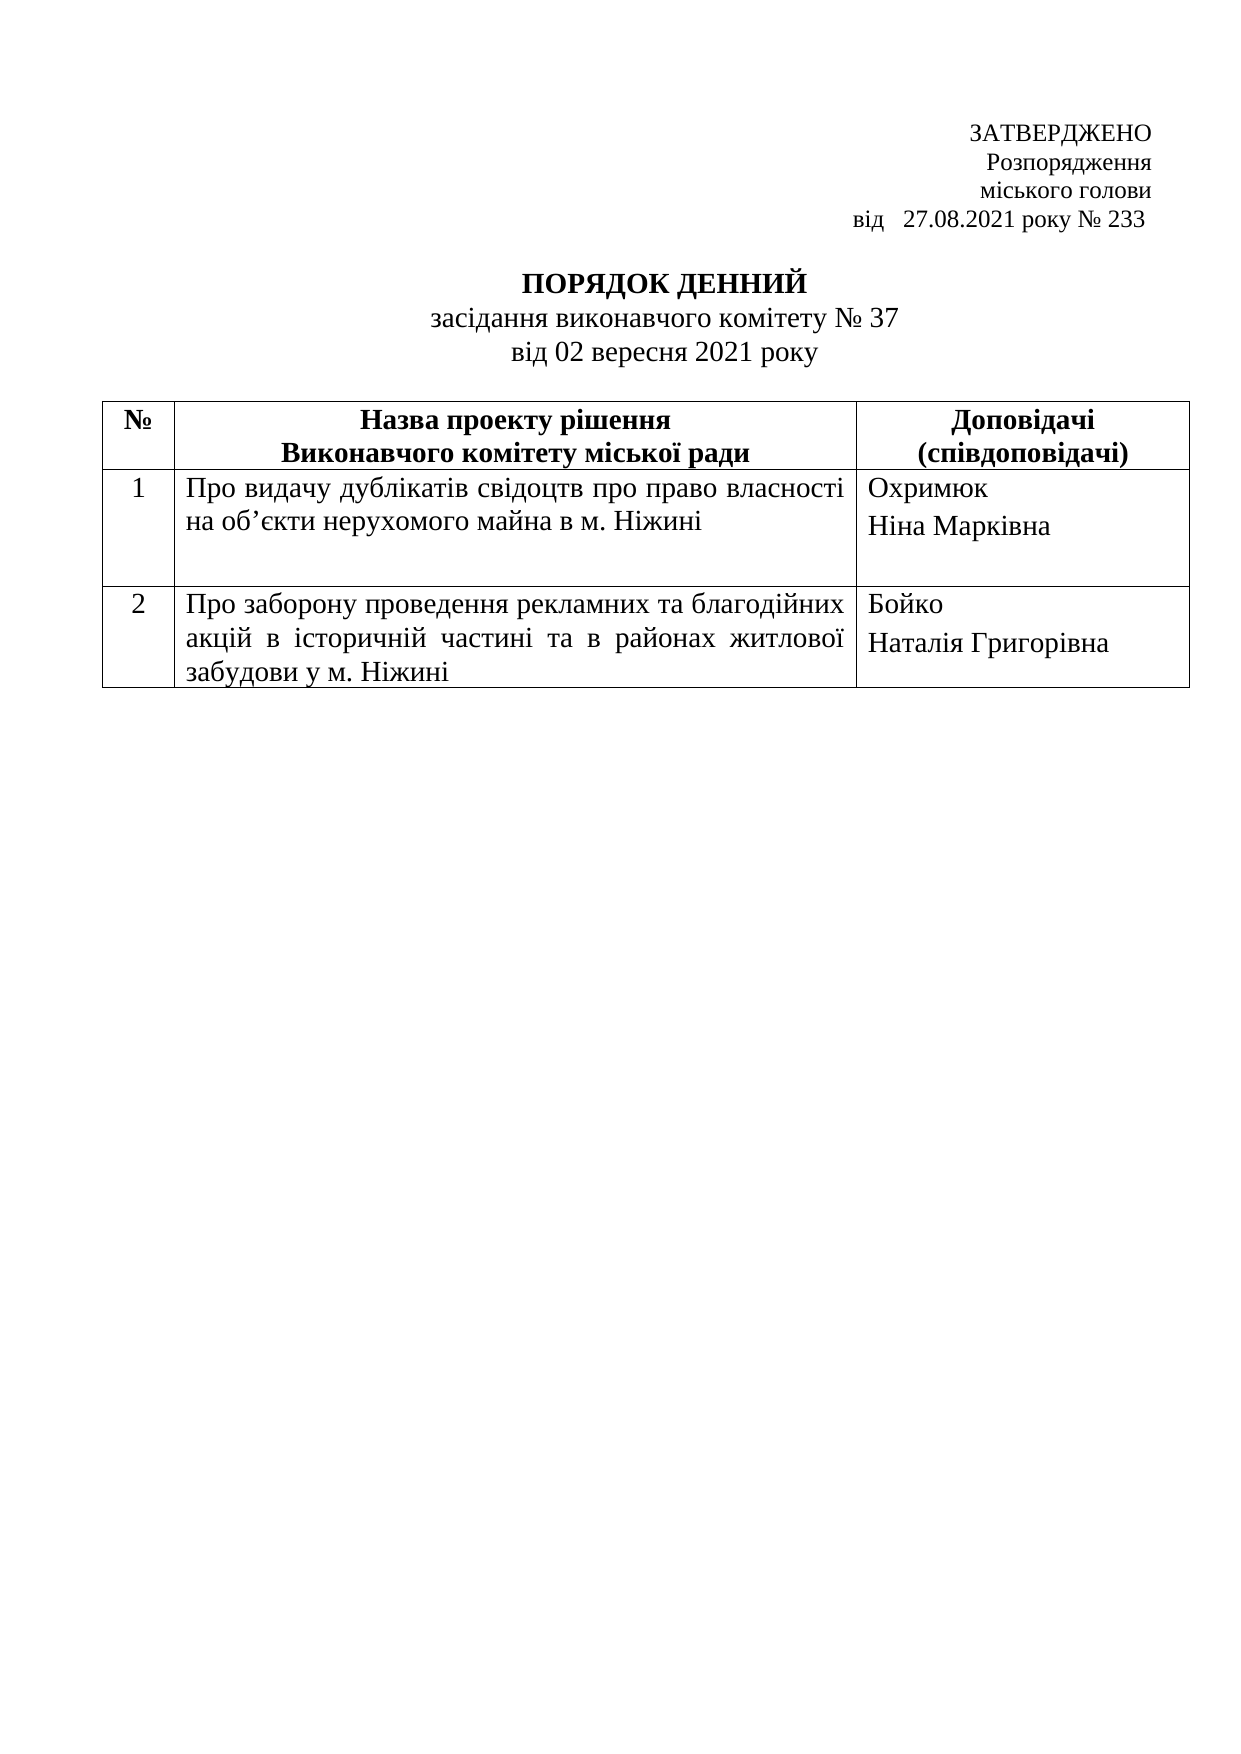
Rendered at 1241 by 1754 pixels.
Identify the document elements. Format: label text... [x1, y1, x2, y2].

table_header № [103, 402, 174, 469]
text засідання виконавчого комітету № 37 [177, 300, 1152, 334]
table_header Назва проекту рішення Виконавчого комітету міської ради [175, 402, 856, 469]
text від 02 вересня 2021 року [177, 334, 1152, 367]
text від 27.08.2021 року № 233 [177, 204, 1152, 233]
table_cell Бойко Наталія Григорівна [857, 587, 1189, 687]
text ЗАТВЕРДЖЕНО [177, 118, 1152, 147]
table_cell Охримюк Ніна Марківна [857, 470, 1189, 586]
table_header Доповідачі (співдоповідачі) [857, 402, 1189, 469]
table_cell 2 [103, 587, 174, 687]
table_cell Про видачу дублікатів свідоцтв про право власності на об’єкти нерухомого майна в м. Ніжині [175, 470, 856, 586]
table_cell 1 [103, 470, 174, 586]
text міського голови [177, 176, 1152, 204]
text ПОРЯДОК ДЕННИЙ [177, 267, 1152, 300]
table_cell Про заборону проведення рекламних та благодійних акцій в історичній частині та в районах житлової забудови у м. Ніжині [175, 587, 856, 687]
text Розпорядження [177, 147, 1152, 176]
